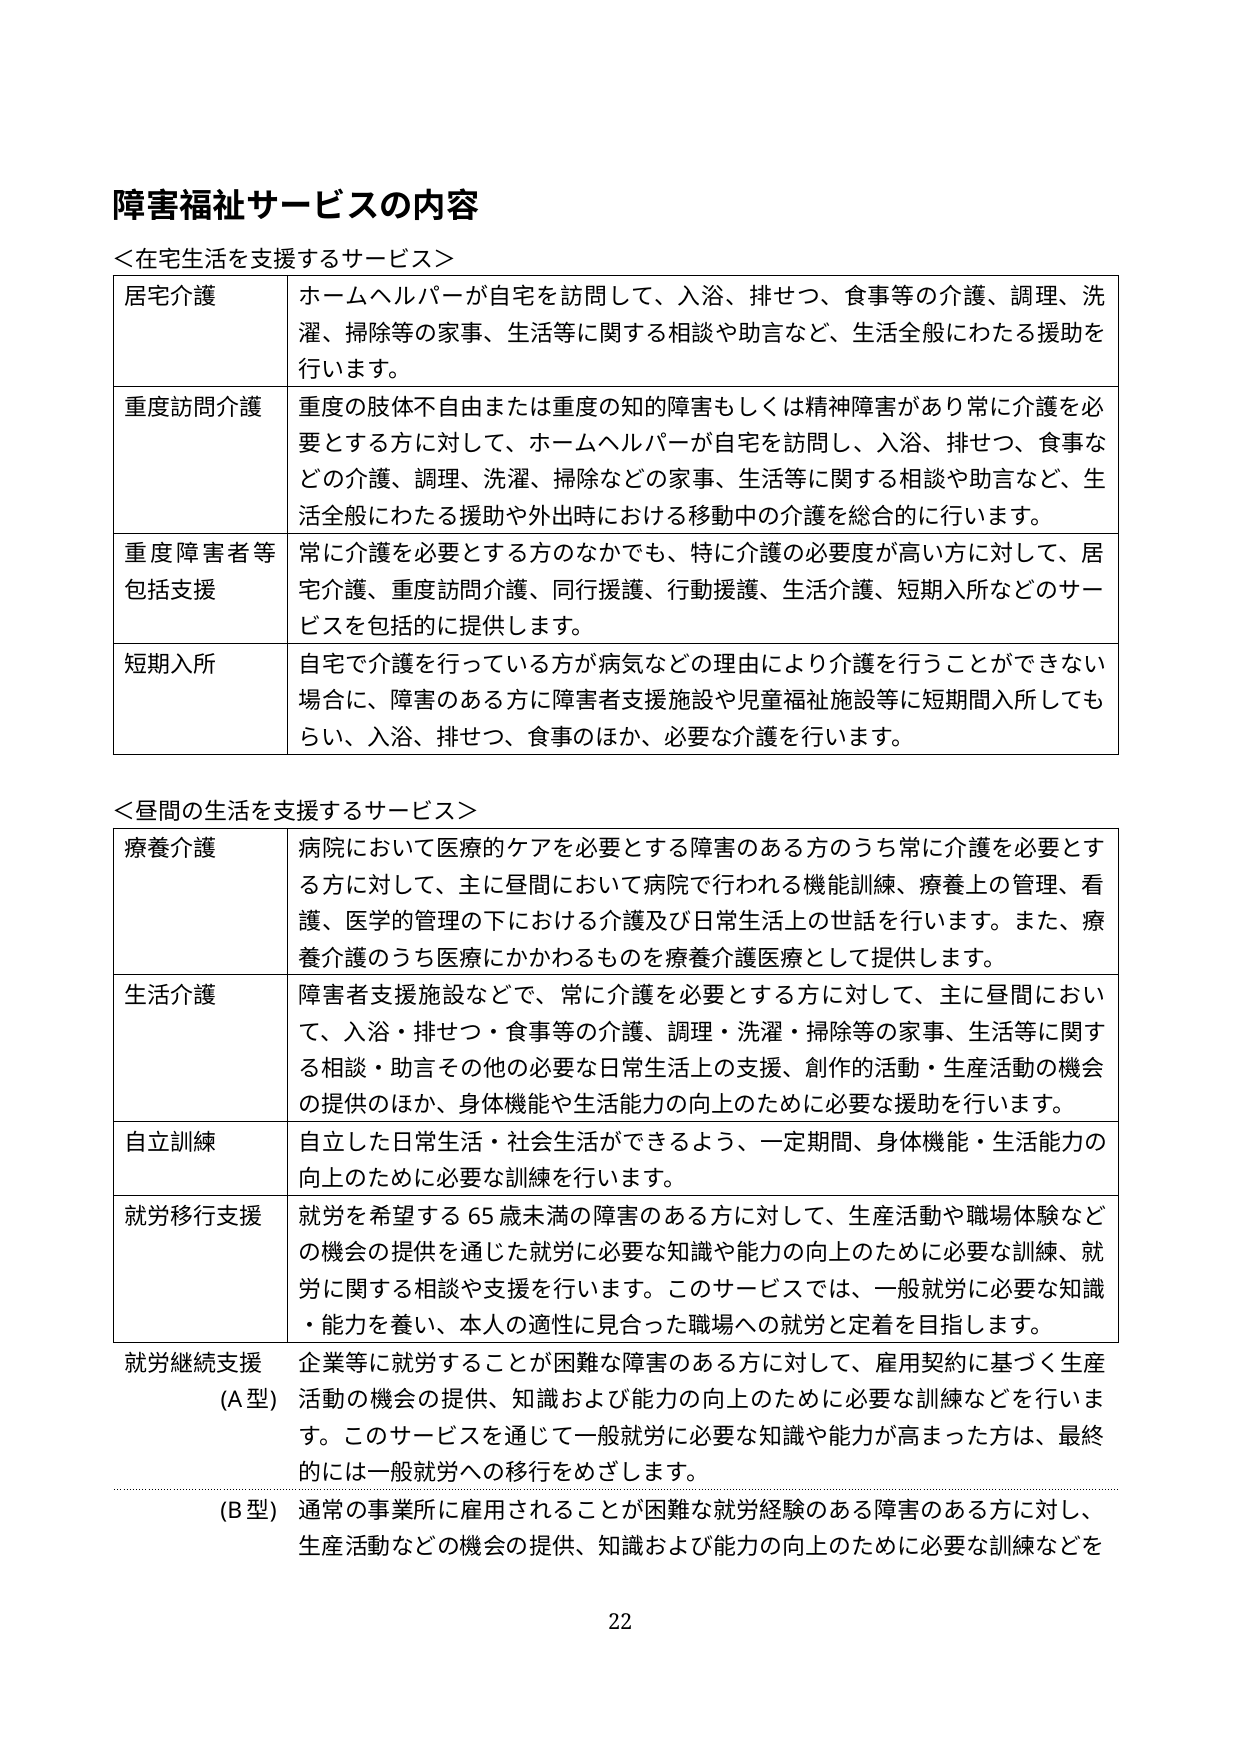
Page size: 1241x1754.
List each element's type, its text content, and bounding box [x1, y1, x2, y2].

text ＜昼間の生活を支援するサービス＞ [112, 791, 1128, 827]
text ＜在宅生活を支援するサービス＞ [112, 239, 1128, 275]
table_cell 企業等に就労することが困難な障害のある方に対して、雇用契約に基づく生産活動の機会の提供、知識および能力の向上のために必要な訓練などを行います。このサービスを通じて一般就労に必要な知識や能力が高まった方は、最終的には一般就労への移行をめざします。 [288, 1343, 1119, 1489]
table_cell 障害者支援施設などで、常に介護を必要とする方に対して、主に昼間において、入浴・排せつ・食事等の介護、調理・洗濯・掃除等の家事、生活等に関する相談・助言その他の必要な日常生活上の支援、創作的活動・生産活動の機会の提供のほか、身体機能や生活能力の向上のために必要な援助を行います。 [288, 975, 1118, 1121]
table_cell 自立訓練 [114, 1122, 287, 1195]
table_cell 常に介護を必要とする方のなかでも、特に介護の必要度が高い方に対して、居宅介護、重度訪問介護、同行援護、行動援護、生活介護、短期入所などのサービスを包括的に提供します。 [288, 534, 1118, 643]
table_cell 就労移行支援 [114, 1196, 287, 1342]
table_cell 就労を希望する65歳未満の障害のある方に対して、生産活動や職場体験などの機会の提供を通じた就労に必要な知識や能力の向上のために必要な訓練、就労に関する相談や支援を行います。このサービスでは、一般就労に必要な知識・能力を養い、本人の適性に見合った職場への就労と定着を目指します。 [288, 1196, 1118, 1342]
table_cell 自宅で介護を行っている方が病気などの理由により介護を行うことができない場合に、障害のある方に障害者支援施設や児童福祉施設等に短期間入所してもらい、入浴、排せつ、食事のほか、必要な介護を行います。 [288, 644, 1118, 753]
table_header 居宅介護 [114, 276, 287, 386]
table_cell 生活介護 [114, 975, 287, 1121]
table_cell 就労継続支援 (A型) [113, 1343, 287, 1489]
table_cell 重度障害者等包括支援 [114, 534, 287, 643]
text 障害福祉サービスの内容 [112, 166, 1128, 239]
table_header ホームヘルパーが自宅を訪問して、入浴、排せつ、食事等の介護、調理、洗濯、掃除等の家事、生活等に関する相談や助言など、生活全般にわたる援助を行います。 [288, 276, 1118, 386]
table_cell 自立した日常生活・社会生活ができるよう、一定期間、身体機能・生活能力の向上のために必要な訓練を行います。 [288, 1122, 1118, 1195]
table_cell 重度の肢体不自由または重度の知的障害もしくは精神障害があり常に介護を必要とする方に対して、ホームヘルパーが自宅を訪問し、入浴、排せつ、食事などの介護、調理、洗濯、掃除などの家事、生活等に関する相談や助言など、生活全般にわたる援助や外出時における移動中の介護を総合的に行います。 [288, 387, 1118, 533]
table_cell 重度訪問介護 [114, 387, 287, 533]
table_cell (B型) [113, 1489, 287, 1563]
table_cell 短期入所 [114, 644, 287, 753]
table_header 病院において医療的ケアを必要とする障害のある方のうち常に介護を必要とする方に対して、主に昼間において病院で行われる機能訓練、療養上の管理、看護、医学的管理の下における介護及び日常生活上の世話を行います。また、療養介護のうち医療にかかわるものを療養介護医療として提供します。 [288, 829, 1118, 974]
table_header 療養介護 [114, 829, 287, 974]
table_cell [288, 1489, 1119, 1563]
